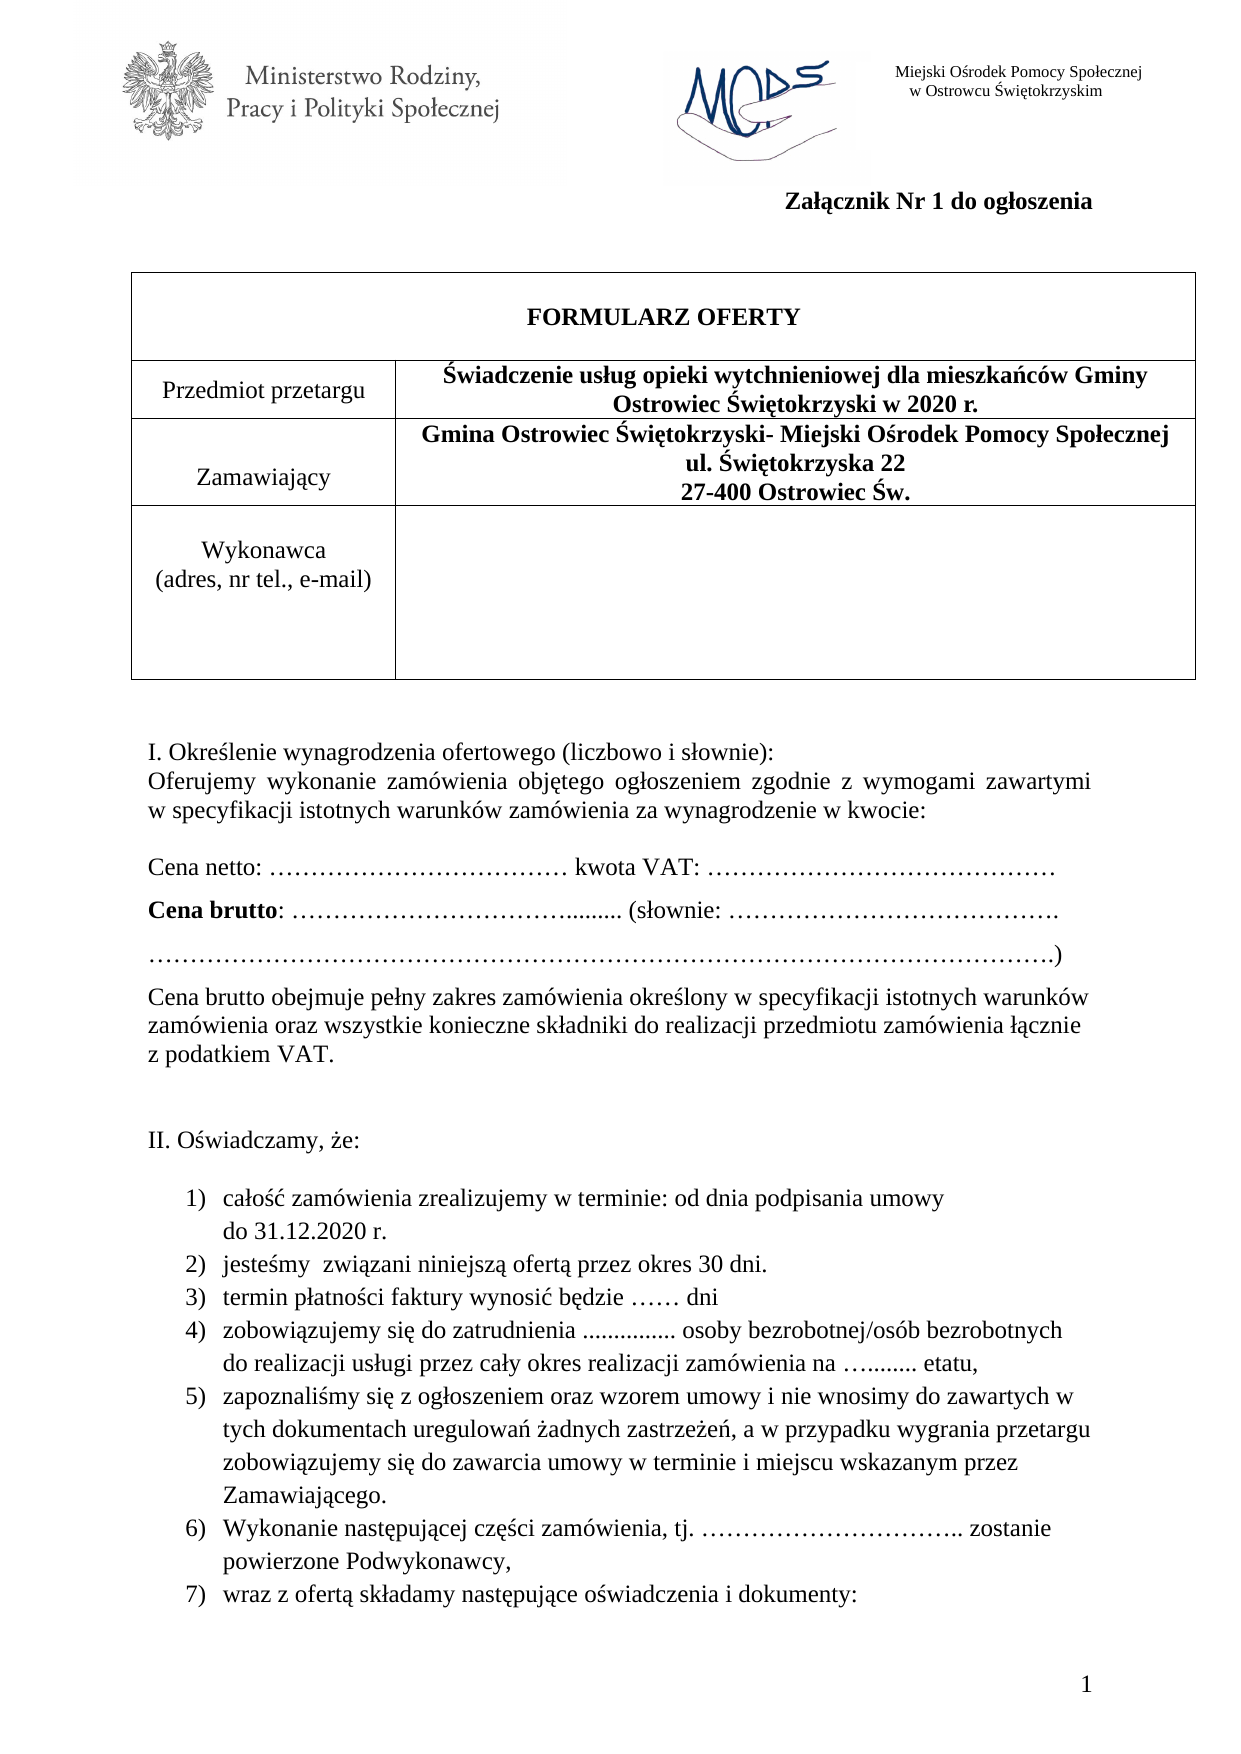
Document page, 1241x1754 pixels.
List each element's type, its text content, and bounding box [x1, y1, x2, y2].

table_cell Zamawiający [132, 419, 395, 505]
table_cell Świadczenie usług opieki wytchnieniowej dla mieszkańców Gminy Ostrowiec Świętokrzyski w 2020 r. [396, 361, 1195, 418]
list zapoznaliśmy się z ogłoszeniem oraz wzorem umowy i nie wnosimy do zawartych w tych dokumentach uregulowań żadnych zastrzeżeń, a w przypadku wygrania przetargu zobowiązujemy się do zawarcia umowy w terminie i miejscu wskazanym przez Zamawiającego. [185, 1381, 1093, 1509]
table_cell [396, 506, 1195, 679]
text Cena netto: ……………………………… kwota VAT: …………………………………… [148, 852, 1093, 881]
text ……………………………………………………………………………………………….) [148, 939, 1093, 967]
text Załącznik Nr 1 do ogłoszenia [148, 186, 1093, 215]
picture [663, 51, 871, 186]
text I. Określenie wynagrodzenia ofertowego (liczbowo i słownie): [148, 737, 1093, 766]
list Wykonanie następującej części zamówienia, tj. ………………………….. zostanie powierzone Podwykonawcy, [185, 1513, 1093, 1575]
table_cell Wykonawca (adres, nr tel., e-mail) [132, 506, 395, 679]
list termin płatności faktury wynosić będzie …… dni [185, 1282, 1093, 1311]
table_header FORMULARZ OFERTY [132, 273, 1195, 359]
text Cena brutto: ……………………………......... (słownie: …………………………………. [148, 896, 1093, 924]
table_cell Przedmiot przetargu [132, 361, 395, 418]
text Cena brutto obejmuje pełny zakres zamówienia określony w specyfikacji istotnych warunków zamówienia oraz wszystkie konieczne składniki do realizacji przedmiotu zamówienia łącznie z podatkiem VAT. [148, 982, 1093, 1068]
text II. Oświadczamy, że: [148, 1126, 1093, 1154]
picture [73, 0, 567, 186]
list jesteśmy związani niniejszą ofertą przez okres 30 dni. [185, 1249, 1093, 1278]
list całość zamówienia zrealizujemy w terminie: od dnia podpisania umowy do 31.12.2020 r. [185, 1183, 1093, 1245]
text Oferujemy wykonanie zamówienia objętego ogłoszeniem zgodnie z wymogami zawartymi w specyfikacji istotnych warunków zamówienia za wynagrodzenie w kwocie: [148, 766, 1093, 824]
list wraz z ofertą składamy następujące oświadczenia i dokumenty: [185, 1579, 1093, 1640]
table_cell Gmina Ostrowiec Świętokrzyski- Miejski Ośrodek Pomocy Społecznej ul. Świętokrzyska 22 27-400 Ostrowiec Św. [396, 419, 1195, 505]
list zobowiązujemy się do zatrudnienia ............... osoby bezrobotnej/osób bezrobotnych do realizacji usługi przez cały okres realizacji zamówienia na …........ etatu, [185, 1315, 1093, 1377]
